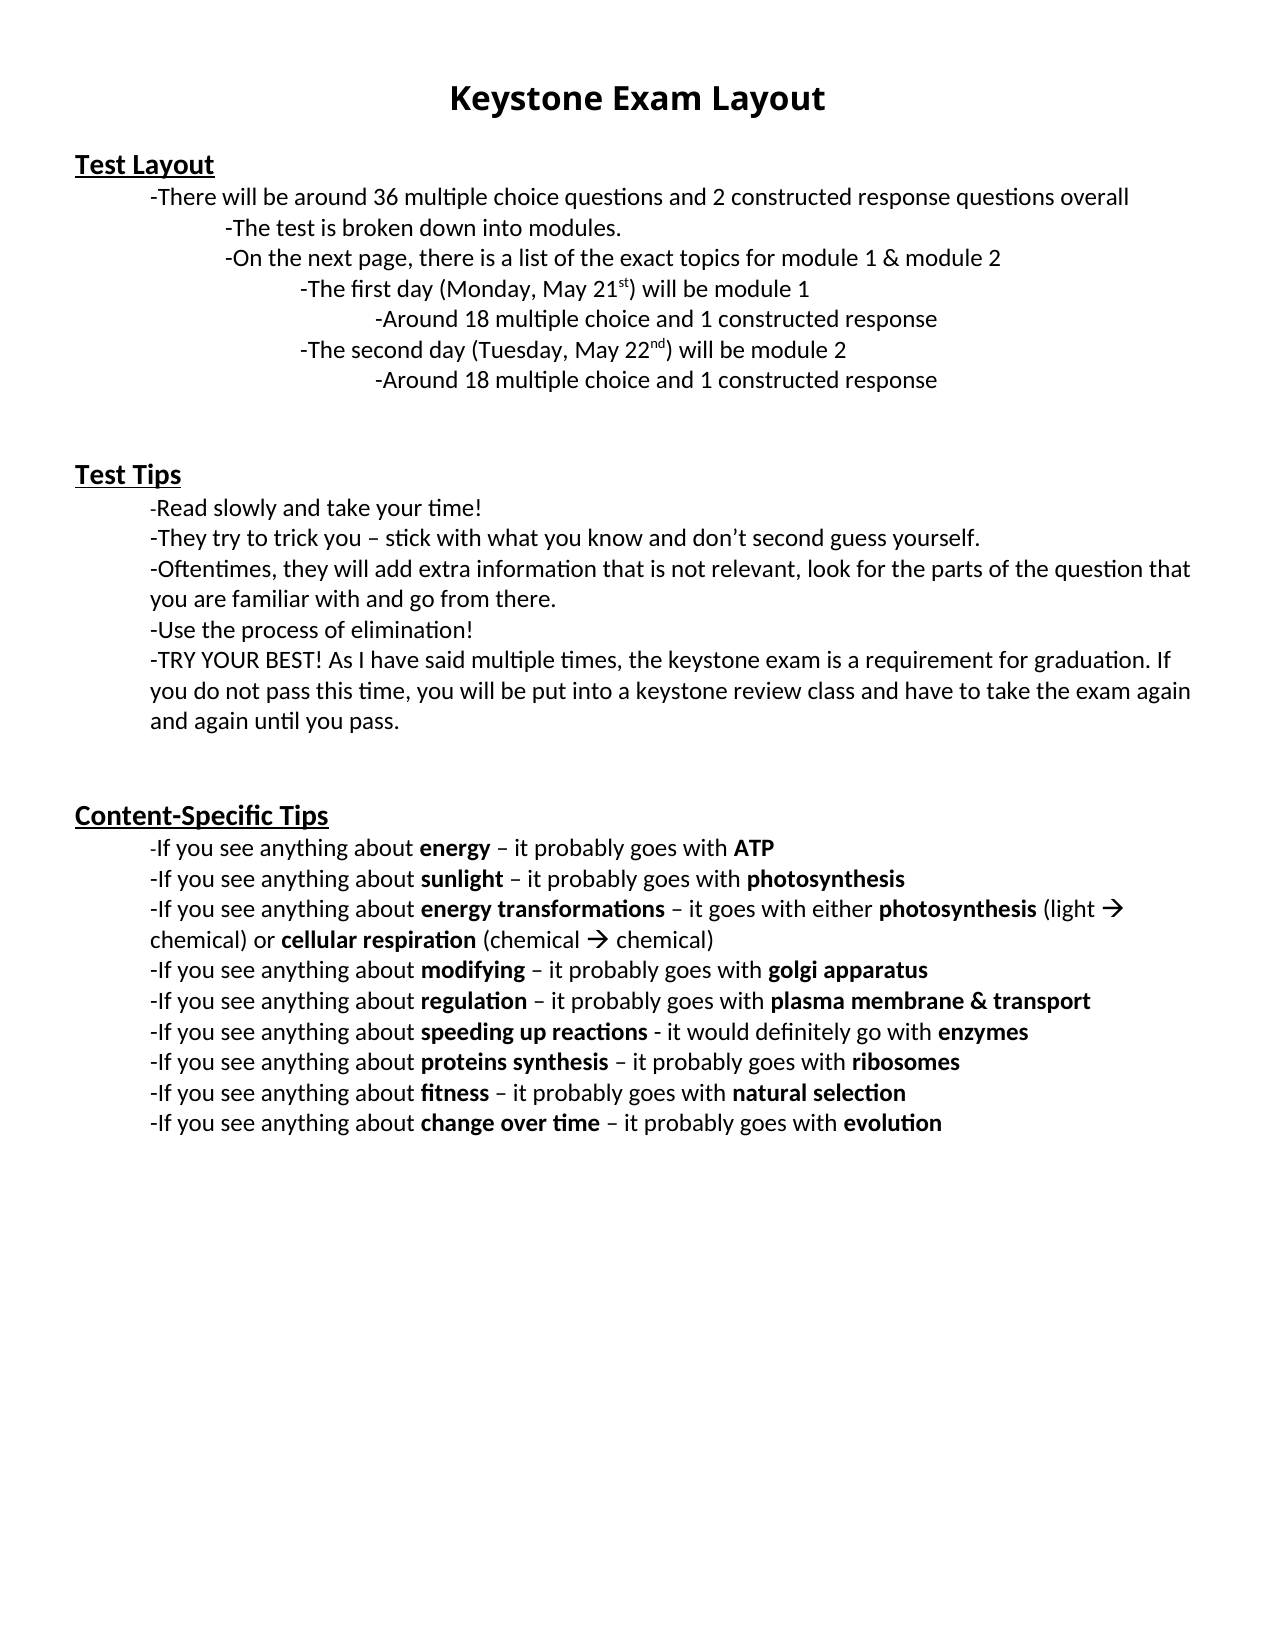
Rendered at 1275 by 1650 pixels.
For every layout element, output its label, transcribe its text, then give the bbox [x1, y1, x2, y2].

text -They try to trick you – stick with what you know and don’t second guess yourself. [75, 522, 1200, 553]
text -If you see anything about proteins synthesis – it probably goes with ribosomes [75, 1046, 1200, 1077]
text Test Tips [75, 456, 1200, 492]
text -Oftentimes, they will add extra information that is not relevant, look for the parts of the question that you are familiar with and go from there. [150, 553, 1200, 614]
text -Around 18 multiple choice and 1 constructed response [375, 364, 1200, 395]
text -If you see anything about change over time – it probably goes with evolution [150, 1107, 1200, 1138]
text -The first day (Monday, May 21st) will be module 1 [75, 273, 1200, 303]
text -TRY YOUR BEST! As I have said multiple times, the keystone exam is a requirement for graduation. If you do not pass this time, you will be put into a keystone review class and have to take the exam again and again until you pass. [150, 644, 1200, 736]
text Content-Specific Tips [75, 797, 1200, 833]
text -If you see anything about fitness – it probably goes with natural selection [150, 1077, 1200, 1107]
text -Use the process of elimination! [150, 614, 1200, 644]
text -Around 18 multiple choice and 1 constructed response [75, 303, 1200, 334]
text -If you see anything about modifying – it probably goes with golgi apparatus [75, 955, 1200, 985]
text -On the next page, there is a list of the exact topics for module 1 & module 2 [150, 242, 1200, 273]
text -If you see anything about energy transformations – it goes with either photosynthesis (light chemical) or cellular respiration (chemical chemical) [150, 894, 1200, 955]
text -If you see anything about energy – it probably goes with ATP [75, 833, 1200, 863]
text -If you see anything about speeding up reactions - it would definitely go with enzymes [75, 1016, 1200, 1046]
text -Read slowly and take your time! [75, 492, 1200, 522]
text -There will be around 36 multiple choice questions and 2 constructed response questions overall [75, 181, 1200, 212]
text -The test is broken down into modules. [150, 212, 1200, 242]
text Keystone Exam Layout [75, 75, 1200, 120]
text -If you see anything about sunlight – it probably goes with photosynthesis [75, 863, 1200, 894]
text -If you see anything about regulation – it probably goes with plasma membrane & transport [75, 985, 1200, 1016]
text -The second day (Tuesday, May 22nd) will be module 2 [75, 334, 1200, 364]
text Test Layout [75, 146, 1200, 181]
